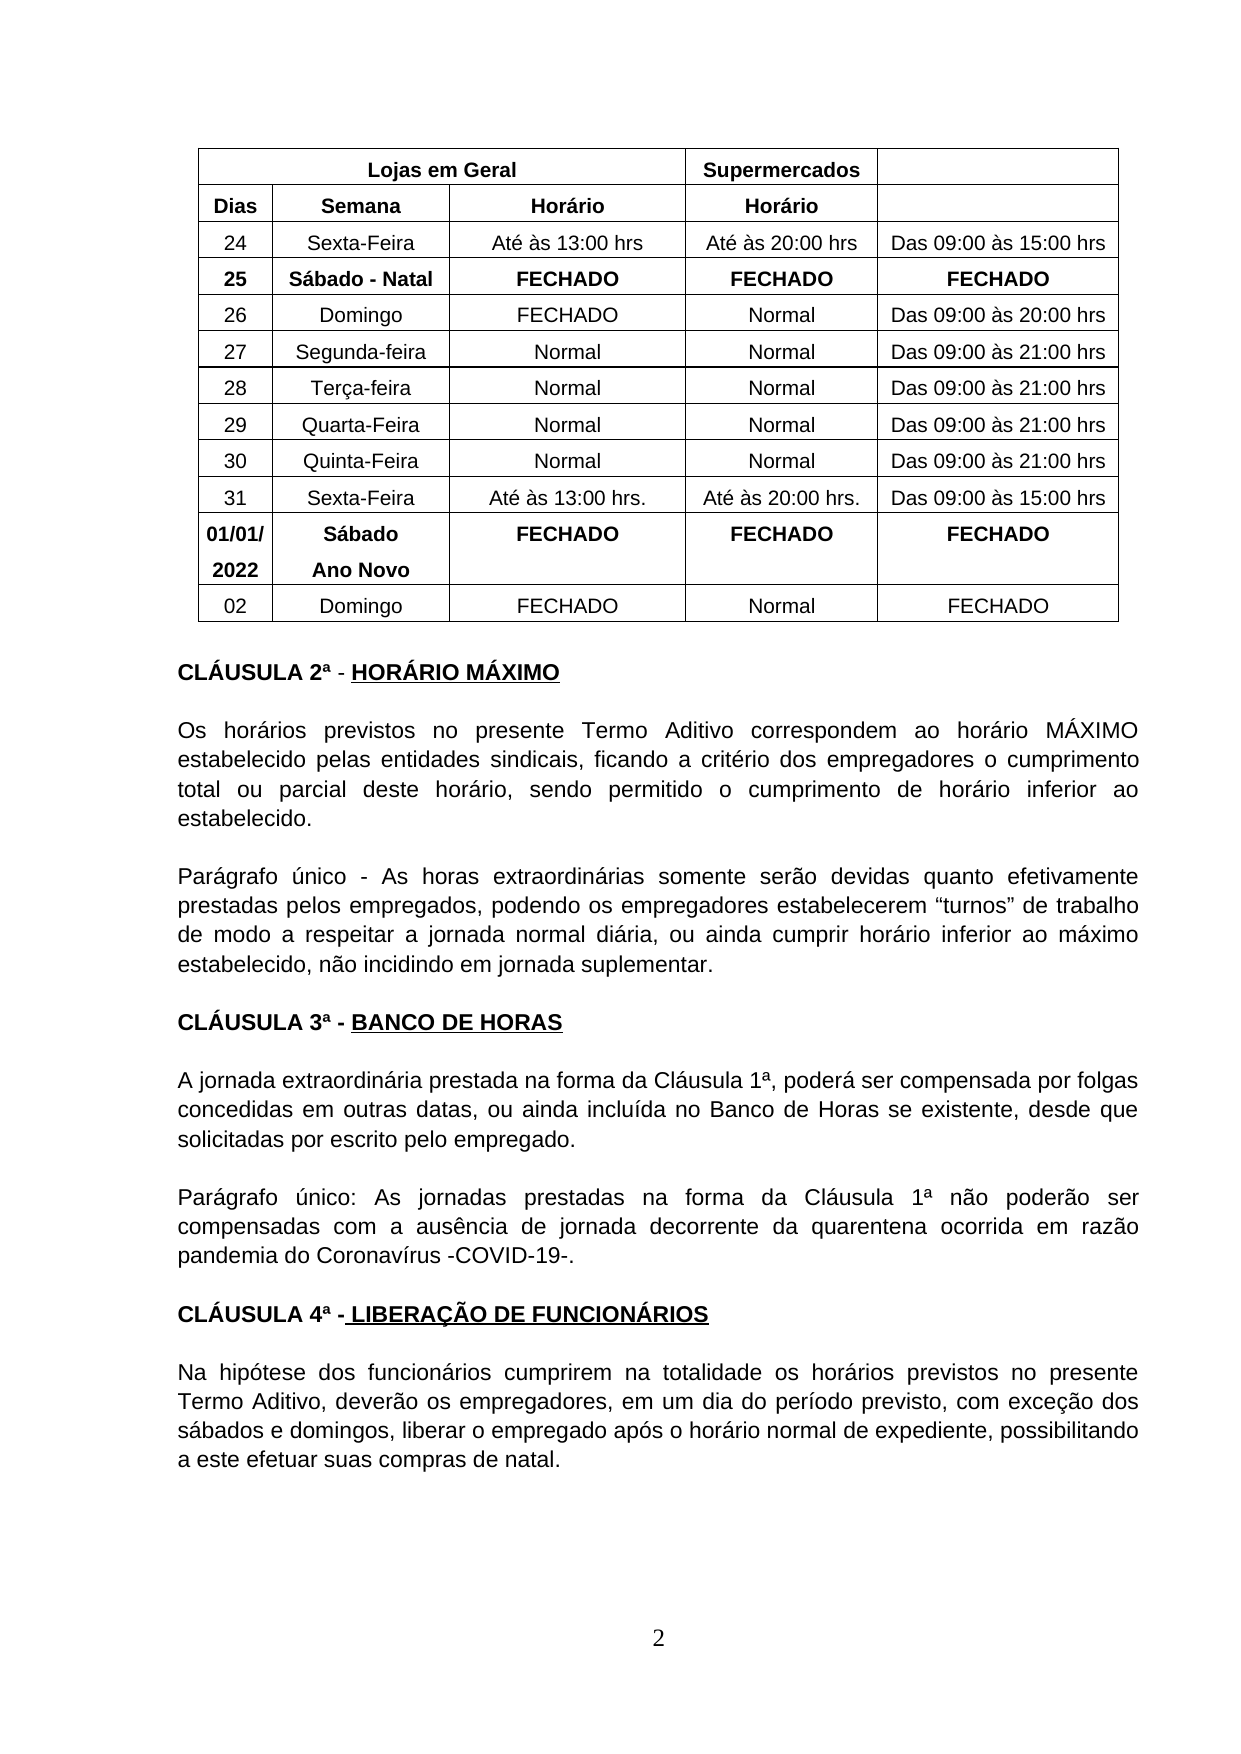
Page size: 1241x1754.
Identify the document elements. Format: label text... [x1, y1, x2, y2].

table_cell FECHADO [450, 295, 685, 330]
table_cell Das 09:00 às 21:00 hrs [878, 368, 1118, 403]
table_cell Sexta-Feira [273, 477, 449, 512]
table_cell Quinta-Feira [273, 440, 449, 476]
text Na hipótese dos funcionários cumprirem na totalidade os horários previstos no presente Termo Aditivo, deverão os empregadores, em um dia do período previsto, com exceção dos sábados e domingos, liberar o empregado após o horário normal de expediente, possibilitando a este efetuar suas compras de natal. [177, 1357, 1140, 1474]
text CLÁUSULA 4ª - LIBERAÇÃO DE FUNCIONÁRIOS [177, 1299, 1140, 1328]
text CLÁUSULA 2ª - HORÁRIO MÁXIMO [177, 657, 1140, 686]
table_cell Horário [450, 185, 685, 221]
table_cell Sábado - Natal [273, 258, 449, 293]
table_cell Das 09:00 às 20:00 hrs [878, 295, 1118, 330]
table_cell Segunda-feira [273, 331, 449, 366]
table_cell FECHADO [450, 585, 685, 621]
text Parágrafo único: As jornadas prestadas na forma da Cláusula 1ª não poderão ser compensadas com a ausência de jornada decorrente da quarentena ocorrida em razão pandemia do Coronavírus -COVID-19-. [177, 1182, 1140, 1269]
table_cell FECHADO [686, 258, 877, 293]
table_cell Normal [450, 368, 685, 403]
table_cell Normal [686, 331, 877, 366]
table_cell FECHADO [450, 513, 685, 584]
table_cell 27 [199, 331, 272, 366]
table_cell Quarta-Feira [273, 404, 449, 439]
text CLÁUSULA 3ª - BANCO DE HORAS [177, 1007, 1140, 1036]
table_cell FECHADO [686, 513, 877, 584]
table_cell Terça-feira [273, 368, 449, 403]
table_cell [878, 149, 1118, 184]
table_cell Até às 13:00 hrs [450, 222, 685, 257]
text Os horários previstos no presente Termo Aditivo correspondem ao horário MÁXIMO estabelecido pelas entidades sindicais, ficando a critério dos empregadores o cumprimento total ou parcial deste horário, sendo permitido o cumprimento de horário inferior ao estabelecido. [177, 715, 1140, 832]
table_cell Dias [199, 185, 272, 221]
table_cell Lojas em Geral [199, 149, 685, 184]
table_cell Das 09:00 às 15:00 hrs [878, 222, 1118, 257]
table_cell Até às 20:00 hrs. [686, 477, 877, 512]
table_cell 02 [199, 585, 272, 621]
table_cell Normal [450, 331, 685, 366]
table_cell Das 09:00 às 21:00 hrs [878, 404, 1118, 439]
table_cell 28 [199, 368, 272, 403]
table_cell Normal [686, 295, 877, 330]
table_cell Normal [686, 368, 877, 403]
table_cell 01/01/ 2022 [199, 513, 272, 584]
table_cell 29 [199, 404, 272, 439]
table_cell 26 [199, 295, 272, 330]
table_cell Normal [686, 585, 877, 621]
table_cell Domingo [273, 585, 449, 621]
table_cell Supermercados [686, 149, 877, 184]
text Parágrafo único - As horas extraordinárias somente serão devidas quanto efetivamente prestadas pelos empregados, podendo os empregadores estabelecerem “turnos” de trabalho de modo a respeitar a jornada normal diária, ou ainda cumprir horário inferior ao máximo estabelecido, não incidindo em jornada suplementar. [177, 861, 1140, 978]
table_cell FECHADO [878, 258, 1118, 293]
table_cell FECHADO [450, 258, 685, 293]
table_cell 31 [199, 477, 272, 512]
table_cell Das 09:00 às 15:00 hrs [878, 477, 1118, 512]
table_cell Das 09:00 às 21:00 hrs [878, 331, 1118, 366]
table_cell FECHADO [878, 513, 1118, 584]
table_cell [878, 185, 1118, 221]
table_cell 30 [199, 440, 272, 476]
table_cell Sábado Ano Novo [273, 513, 449, 584]
table_cell Normal [686, 440, 877, 476]
table_cell Domingo [273, 295, 449, 330]
table_cell Das 09:00 às 21:00 hrs [878, 440, 1118, 476]
table_cell Sexta-Feira [273, 222, 449, 257]
table_cell 24 [199, 222, 272, 257]
table_cell Normal [450, 404, 685, 439]
table_cell Até às 20:00 hrs [686, 222, 877, 257]
table_cell Normal [686, 404, 877, 439]
table_cell Semana [273, 185, 449, 221]
table_cell 25 [199, 258, 272, 293]
table_cell Horário [686, 185, 877, 221]
table_cell Até às 13:00 hrs. [450, 477, 685, 512]
table_cell Normal [450, 440, 685, 476]
table_cell FECHADO [878, 585, 1118, 621]
text A jornada extraordinária prestada na forma da Cláusula 1ª, poderá ser compensada por folgas concedidas em outras datas, ou ainda incluída no Banco de Horas se existente, desde que solicitadas por escrito pelo empregado. [177, 1065, 1140, 1153]
